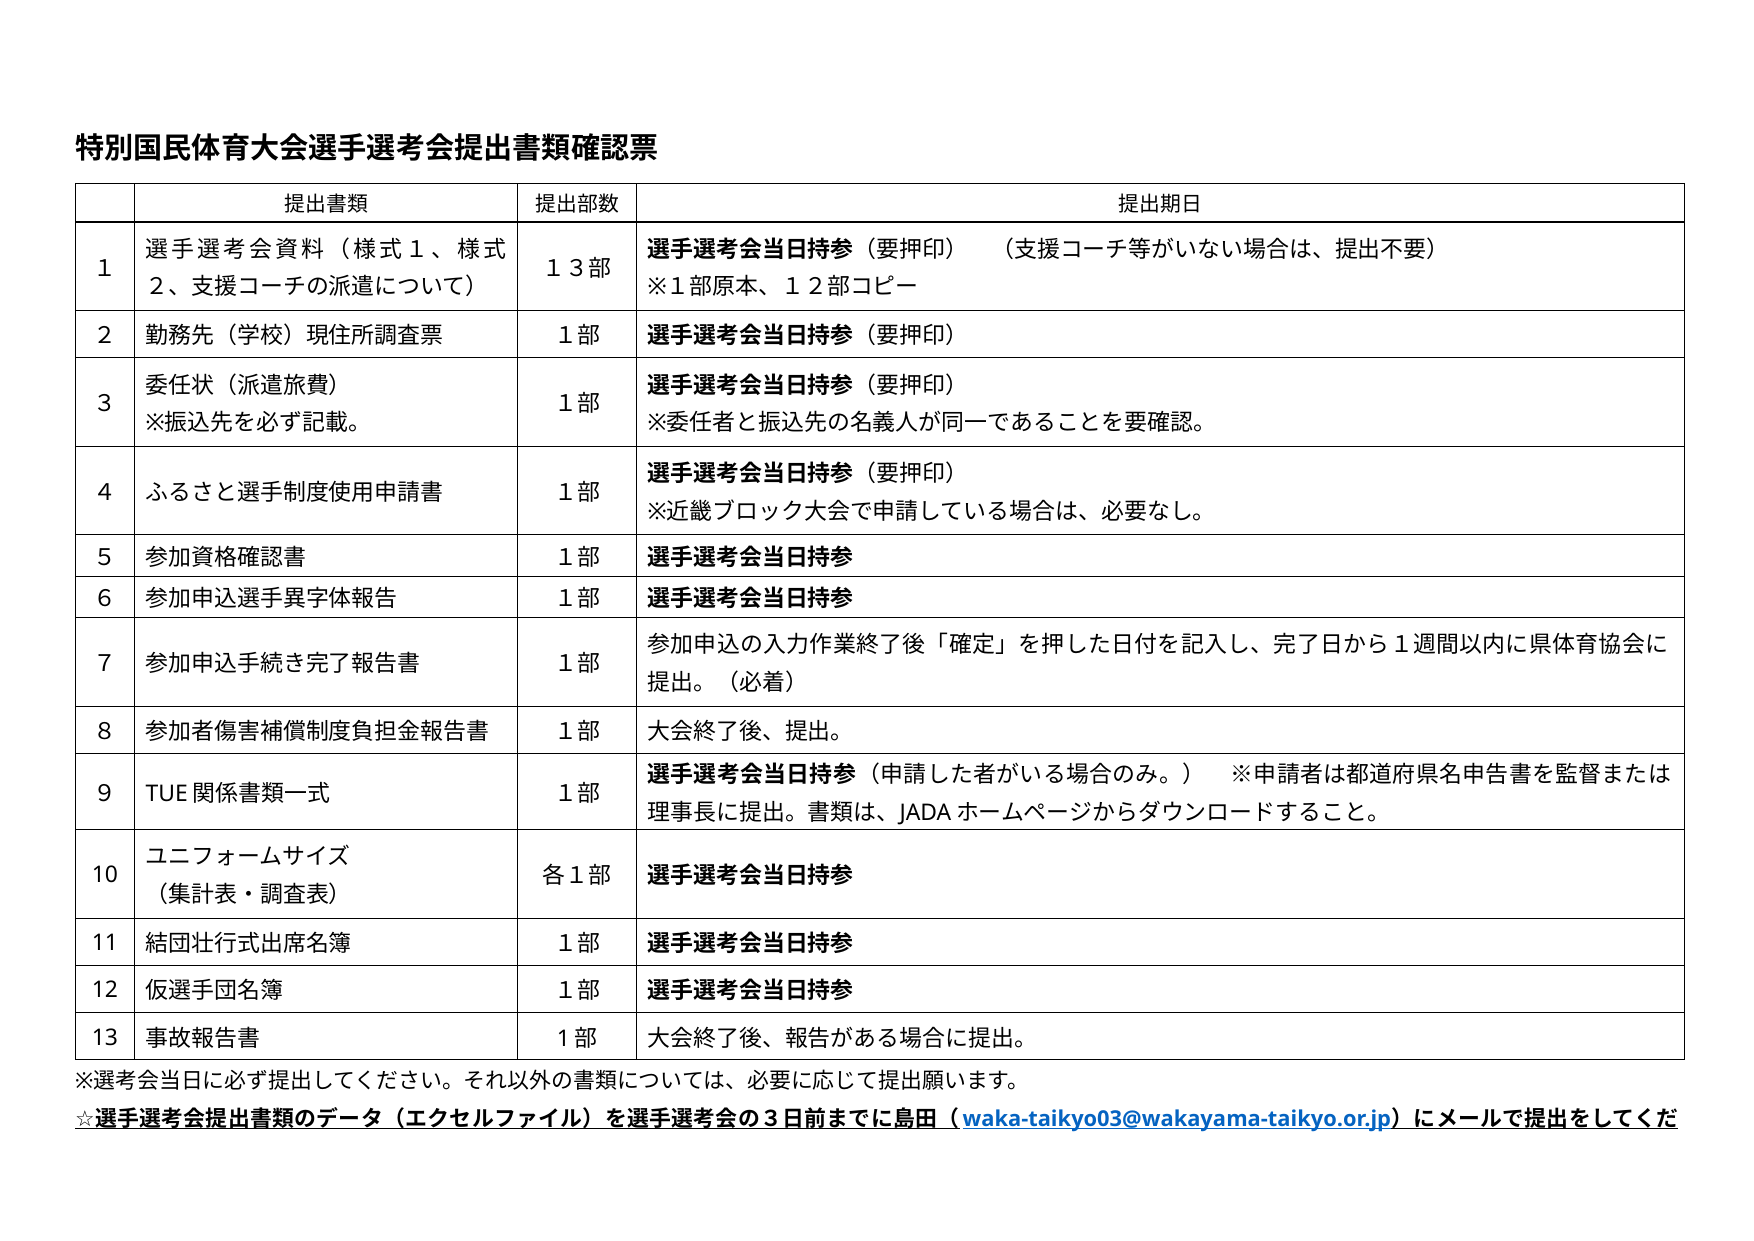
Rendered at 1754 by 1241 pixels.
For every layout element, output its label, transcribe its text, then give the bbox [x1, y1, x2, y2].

table_cell 委任状（派遣旅費） ※振込先を必ず記載。 [135, 358, 517, 446]
table_cell １部 [518, 707, 636, 753]
table_cell 11 [76, 919, 134, 965]
table_cell 仮選手団名簿 [135, 966, 517, 1012]
table_cell 選手選考会当日持参 [637, 919, 1684, 965]
text ※選考会当日に必ず提出してください。それ以外の書類については、必要に応じて提出願います。 [75, 1060, 1679, 1098]
table_cell 選手選考会当日持参 [637, 830, 1684, 917]
table_cell １部 [518, 358, 636, 446]
table_header [76, 184, 134, 221]
table_cell 選手選考会当日持参（要押印） ※近畿ブロック大会で申請している場合は、必要なし。 [637, 447, 1684, 534]
table_cell ３ [76, 358, 134, 446]
table_cell 事故報告書 [135, 1013, 517, 1059]
table_cell 選手選考会当日持参（要押印） [637, 311, 1684, 357]
table_cell ふるさと選手制度使用申請書 [135, 447, 517, 534]
table_cell 勤務先（学校）現住所調査票 [135, 311, 517, 357]
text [75, 1098, 1679, 1135]
table_cell １３部 [518, 223, 636, 310]
table_cell １部 [518, 966, 636, 1012]
table_cell １部 [518, 311, 636, 357]
table_cell 選手選考会資料（様式１、様式２、支援コーチの派遣について） [135, 223, 517, 310]
table_header 提出書類 [135, 184, 517, 221]
text 特別国民体育大会選手選考会提出書類確認票 [75, 108, 1679, 183]
table_cell ９ [76, 754, 134, 829]
table_cell 10 [76, 830, 134, 917]
table_cell １部 [518, 535, 636, 576]
table_cell 13 [76, 1013, 134, 1059]
table_cell 大会終了後、提出。 [637, 707, 1684, 753]
table_cell 選手選考会当日持参 [637, 966, 1684, 1012]
table_cell 結団壮行式出席名簿 [135, 919, 517, 965]
table_cell ５ [76, 535, 134, 576]
table_cell 選手選考会当日持参 [637, 577, 1684, 617]
table_cell 大会終了後、報告がある場合に提出。 [637, 1013, 1684, 1059]
table_cell １部 [518, 618, 636, 706]
table_cell ８ [76, 707, 134, 753]
table_cell ユニフォームサイズ （集計表・調査表） [135, 830, 517, 917]
table_cell 参加申込手続き完了報告書 [135, 618, 517, 706]
table_cell 参加申込の入力作業終了後「確定」を押した日付を記入し、完了日から１週間以内に県体育協会に提出。（必着） [637, 618, 1684, 706]
table_header 提出期日 [637, 184, 1684, 221]
table_cell 1部 [518, 1013, 636, 1059]
table_cell 選手選考会当日持参（要押印） ※委任者と振込先の名義人が同一であることを要確認。 [637, 358, 1684, 446]
table_cell 選手選考会当日持参（要押印） （支援コーチ等がいない場合は、提出不要） ※１部原本、１２部コピー [637, 223, 1684, 310]
table_cell １部 [518, 447, 636, 534]
table_cell ７ [76, 618, 134, 706]
table_cell 参加資格確認書 [135, 535, 517, 576]
table_cell 各１部 [518, 830, 636, 917]
table_cell TUE関係書類一式 [135, 754, 517, 829]
table_cell 参加申込選手異字体報告 [135, 577, 517, 617]
table_cell １部 [518, 754, 636, 829]
table_cell ２ [76, 311, 134, 357]
table_header 提出部数 [518, 184, 636, 221]
table_cell １ [76, 223, 134, 310]
table_cell 選手選考会当日持参 [637, 535, 1684, 576]
table_cell ４ [76, 447, 134, 534]
table_cell 12 [76, 966, 134, 1012]
table_cell 参加者傷害補償制度負担金報告書 [135, 707, 517, 753]
table_cell ６ [76, 577, 134, 617]
table_cell １部 [518, 919, 636, 965]
table_cell 選手選考会当日持参（申請した者がいる場合のみ。） ※申請者は都道府県名申告書を監督または理事長に提出。書類は、JADAホームページからダウンロードすること。 [637, 754, 1684, 829]
table_cell １部 [518, 577, 636, 617]
